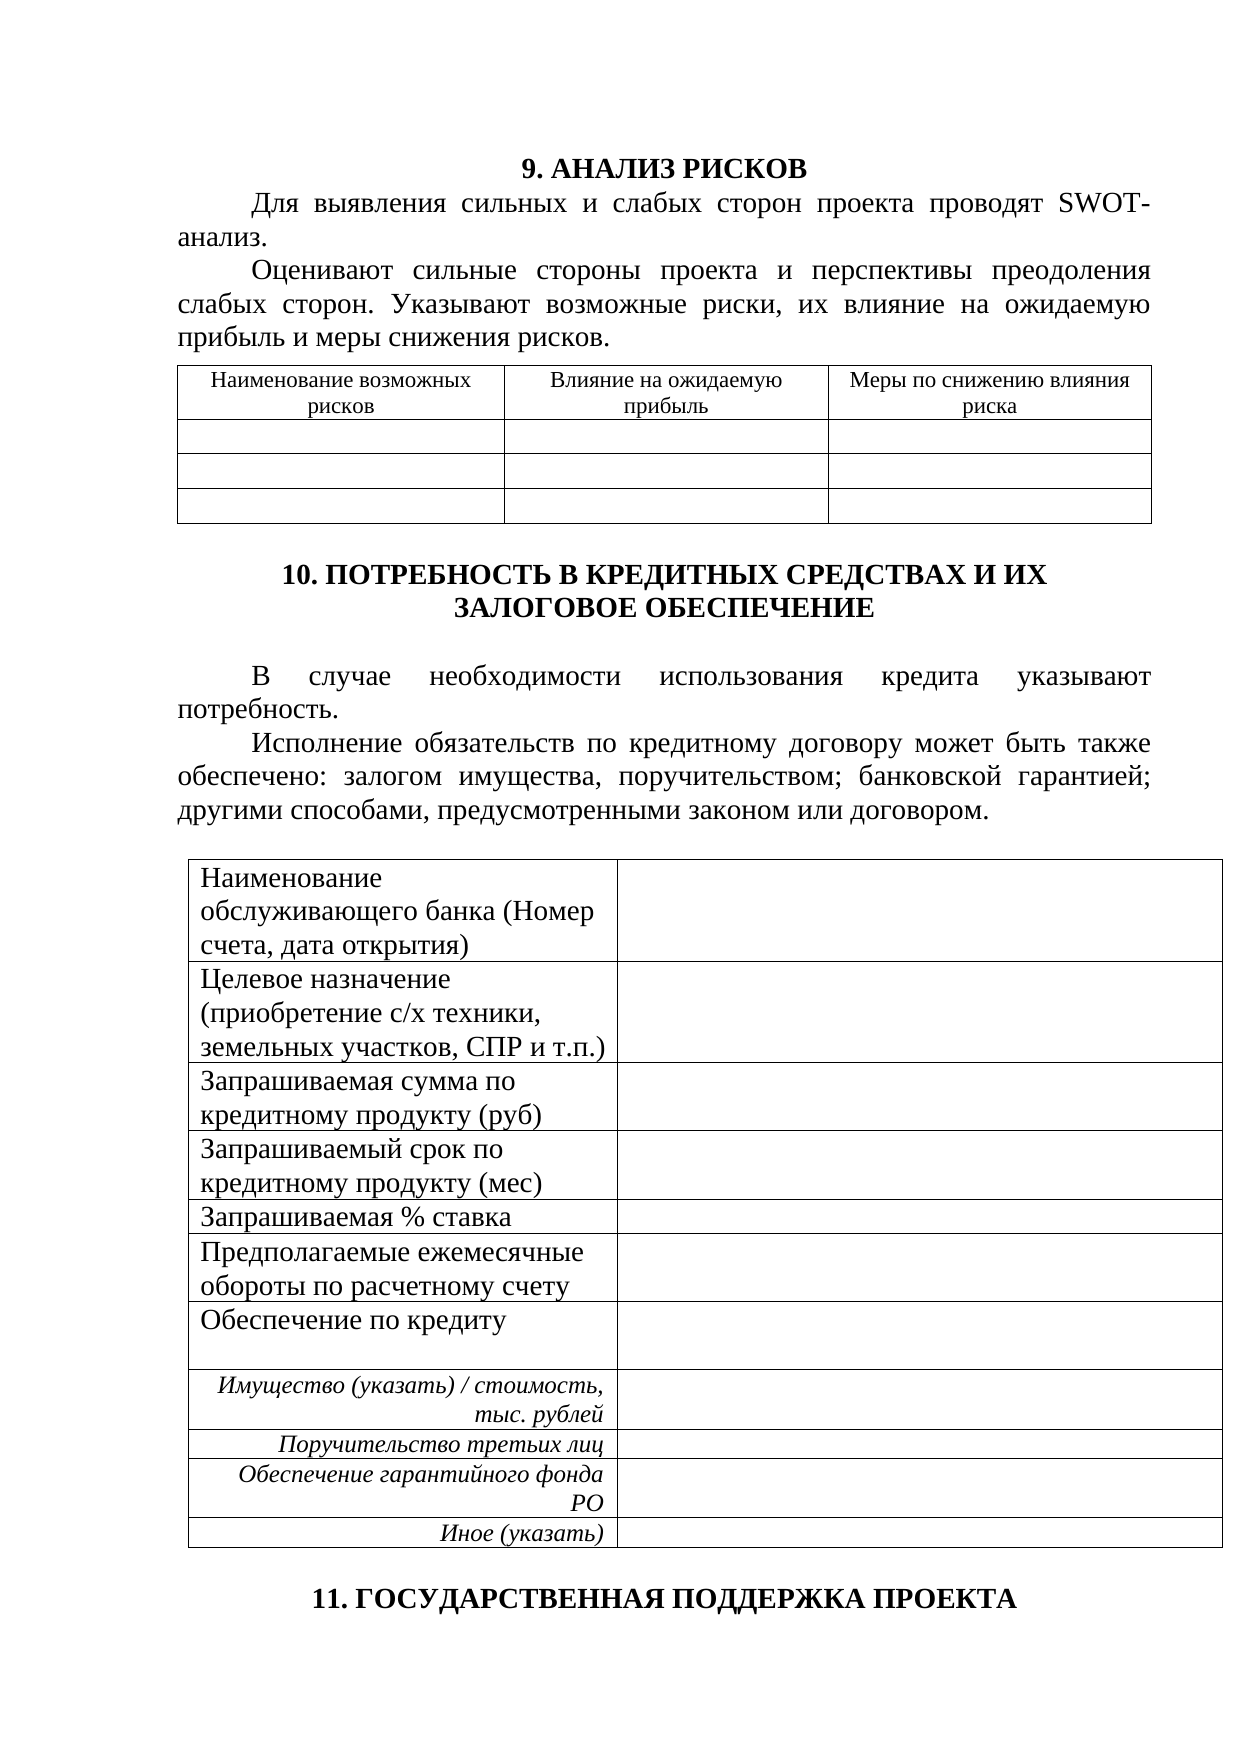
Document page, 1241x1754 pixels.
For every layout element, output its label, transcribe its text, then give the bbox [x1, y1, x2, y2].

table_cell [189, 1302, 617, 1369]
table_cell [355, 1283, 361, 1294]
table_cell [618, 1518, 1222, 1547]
text 9. АНАЛИЗ РИСКОВ [177, 152, 1152, 185]
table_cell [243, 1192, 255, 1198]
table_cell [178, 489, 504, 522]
text В случае необходимости использования кредита указывают потребность. [177, 658, 1152, 725]
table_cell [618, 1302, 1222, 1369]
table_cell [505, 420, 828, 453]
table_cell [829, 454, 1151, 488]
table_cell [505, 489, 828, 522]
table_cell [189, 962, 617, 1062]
text ЗАЛОГОВОЕ ОБЕСПЕЧЕНИЕ [177, 591, 1152, 624]
text Исполнение обязательств по кредитному договору может быть также обеспечено: залогом имущества, поручительством; банковской гарантией; другими способами, предусмотренными законом или договором. [177, 725, 1152, 825]
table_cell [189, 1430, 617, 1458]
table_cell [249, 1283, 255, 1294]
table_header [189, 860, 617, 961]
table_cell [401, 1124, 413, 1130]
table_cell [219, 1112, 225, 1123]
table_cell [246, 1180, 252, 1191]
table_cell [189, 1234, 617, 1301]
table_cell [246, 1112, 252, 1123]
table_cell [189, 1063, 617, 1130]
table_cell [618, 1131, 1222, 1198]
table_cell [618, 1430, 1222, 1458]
text 10. ПОТРЕБНОСТЬ В КРЕДИТНЫХ СРЕДСТВАХ И ИХ [177, 557, 1152, 591]
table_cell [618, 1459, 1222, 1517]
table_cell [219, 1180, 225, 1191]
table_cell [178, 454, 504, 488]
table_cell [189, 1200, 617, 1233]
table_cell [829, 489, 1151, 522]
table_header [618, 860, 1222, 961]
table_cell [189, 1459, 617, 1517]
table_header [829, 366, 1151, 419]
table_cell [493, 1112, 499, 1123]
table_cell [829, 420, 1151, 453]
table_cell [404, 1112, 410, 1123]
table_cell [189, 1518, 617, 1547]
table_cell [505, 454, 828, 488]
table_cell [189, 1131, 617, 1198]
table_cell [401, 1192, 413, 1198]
text 11. ГОСУДАРСТВЕННАЯ ПОДДЕРЖКА ПРОЕКТА [177, 1581, 1152, 1615]
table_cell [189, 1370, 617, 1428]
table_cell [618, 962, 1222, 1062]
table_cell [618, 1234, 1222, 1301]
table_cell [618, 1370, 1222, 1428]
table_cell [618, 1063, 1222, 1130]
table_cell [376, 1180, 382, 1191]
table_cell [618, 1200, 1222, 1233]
text Для выявления сильных и слабых сторон проекта проводят SWOT-анализ. [177, 185, 1152, 252]
text Оценивают сильные стороны проекта и перспективы преодоления слабых сторон. Указывают возможные риски, их влияние на ожидаемую прибыль и меры снижения рисков. [177, 252, 1152, 353]
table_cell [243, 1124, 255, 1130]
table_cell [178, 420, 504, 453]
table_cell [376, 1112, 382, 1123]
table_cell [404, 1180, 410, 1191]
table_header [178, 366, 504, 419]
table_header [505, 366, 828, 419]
